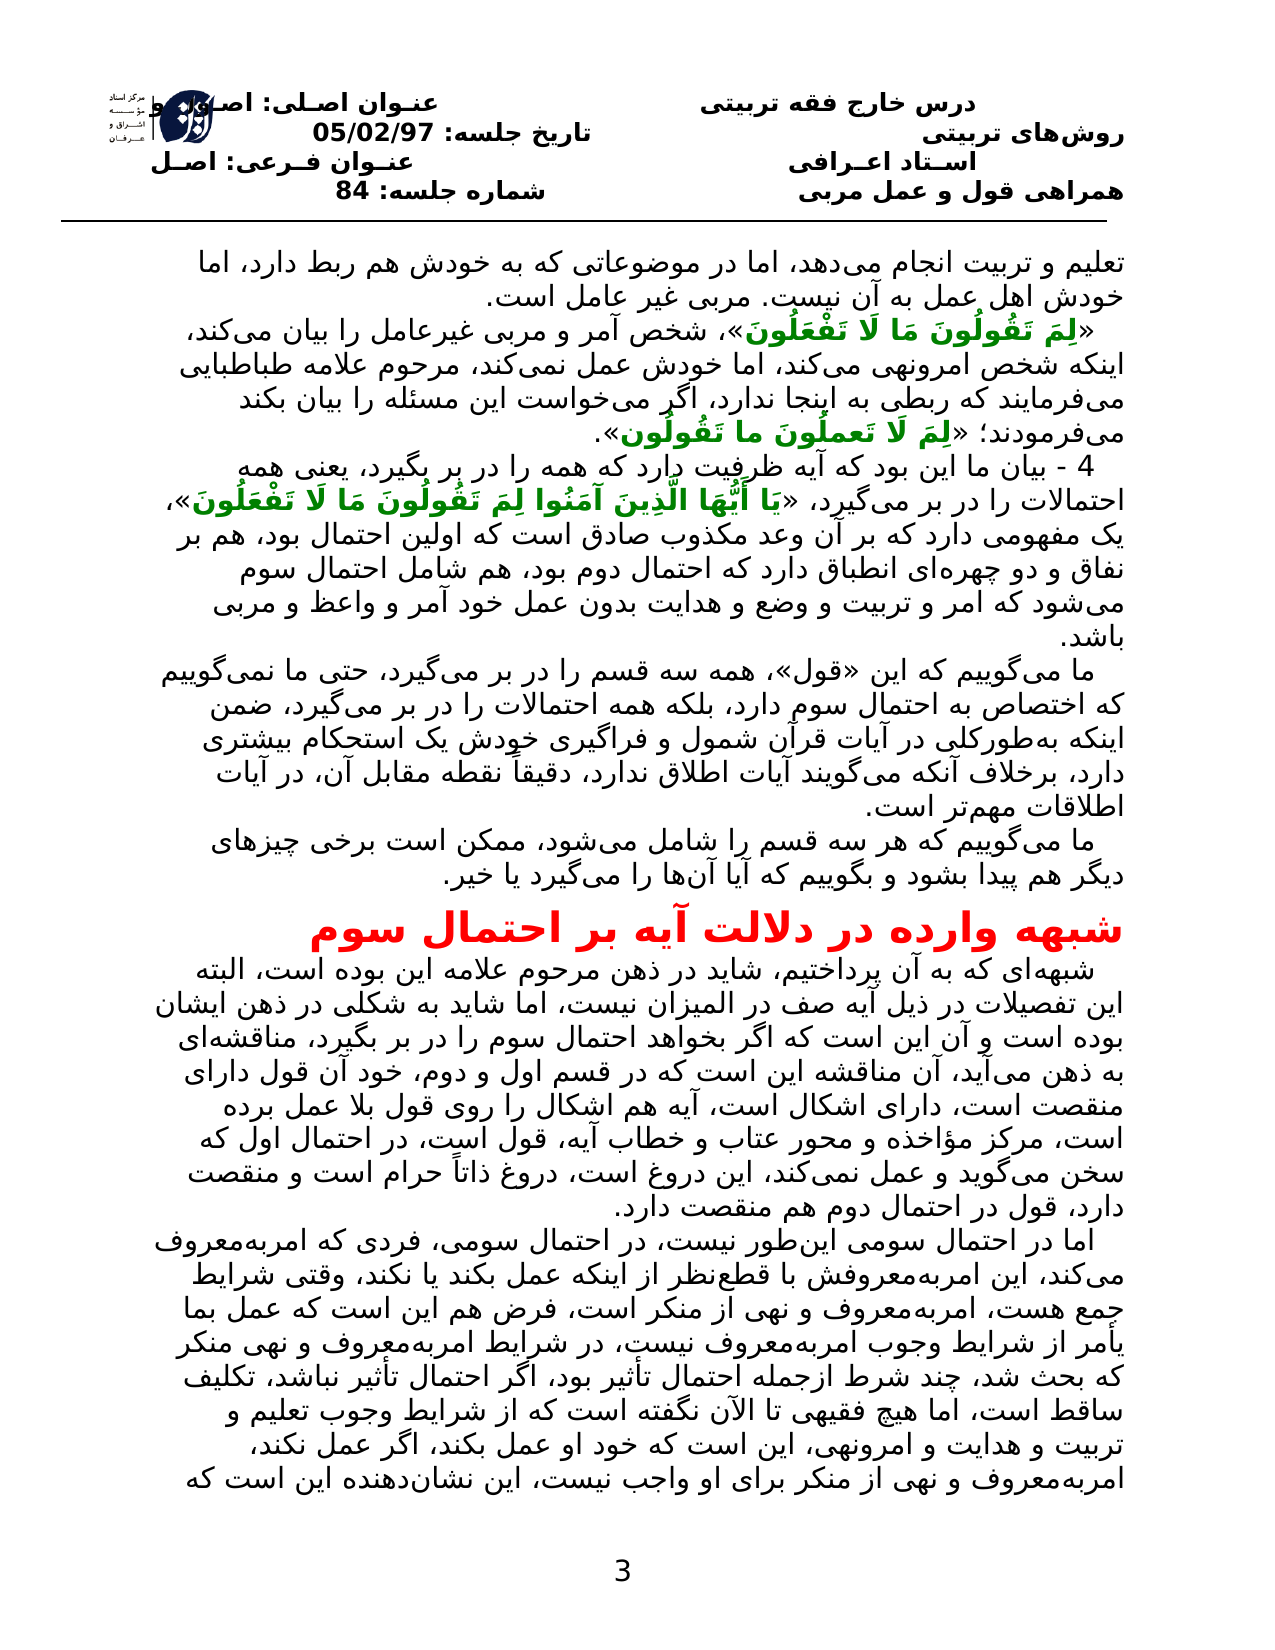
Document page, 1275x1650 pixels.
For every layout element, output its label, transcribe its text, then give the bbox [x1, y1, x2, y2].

text ما می‌گوییم که هر سه قسم را شامل می‌شود، ممکن است برخی چیزهای دیگر هم پیدا بشود و بگوییم که آیا آن‌ها را می‌گیرد یا خیر. [150, 823, 1125, 891]
text 4 - بیان ما این بود که آیه ظرفیت دارد که همه را در بر بگیرد، یعنی همه احتمالات را در بر می‌گیرد، «يَا أَيُّهَا الَّذِينَ آمَنُوا لِمَ تَقُولُونَ مَا لَا تَفْعَلُونَ»، یک مفهومی دارد که بر آن وعد مکذوب صادق است که اولین احتمال بود، هم بر نفاق و دو چهره‌ای انطباق دارد که احتمال دوم بود، هم شامل احتمال سوم می‌شود که امر و تربیت و وضع و هدایت بدون عمل خود آمر و واعظ و مربی باشد. [150, 449, 1125, 653]
text «لِمَ تَقُولُونَ مَا لَا تَفْعَلُونَ»، شخص آمر و مربی غیرعامل را بیان می‌کند، اینکه شخص امرونهی می‌کند، اما خودش عمل نمی‌کند، مرحوم علامه طباطبایی می‌فرمایند که ربطی به اینجا ندارد، اگر می‌خواست این مسئله را بیان بکند می‌فرمودند؛ «لِمَ لَا تَعملُونَ ما تَقُولُون». [150, 314, 1125, 449]
text ما می‌گوییم که این «قول»، همه سه قسم را در بر می‌گیرد، حتی ما نمی‌گوییم که اختصاص به احتمال سوم دارد، بلکه همه احتمالات را در بر می‌گیرد، ضمن اینکه به‌طورکلی در آیات قرآن شمول و فراگیری خودش یک استحکام بیشتری دارد، برخلاف آنکه می‌گویند آیات اطلاق ندارد، دقیقاً نقطه مقابل آن، در آیات اطلاقات مهم‌تر است. [150, 653, 1125, 823]
text شبهه‌ای که به آن پرداختیم، شاید در ذهن مرحوم علامه این بوده است، البته این تفصیلات در ذیل آیه صف در المیزان نیست، اما شاید به شکلی در ذهن ایشان بوده است و آن این است که اگر بخواهد احتمال سوم را در بر بگیرد، مناقشه‌ای به ذهن می‌آید، آن مناقشه این است که در قسم اول و دوم، خود آن قول دارای منقصت است، دارای اشکال است، آیه هم اشکال را روی قول بلا عمل برده است، مرکز مؤاخذه و محور عتاب و خطاب آیه، قول است، در احتمال اول که سخن می‌گوید و عمل نمی‌کند، این دروغ است، دروغ ذاتاً حرام است و منقصت دارد، قول در احتمال دوم هم منقصت دارد. [150, 952, 1125, 1224]
picture [102, 86, 215, 146]
subtitle شبهه وارده در دلالت آیه بر احتمال سوم [150, 903, 1125, 952]
